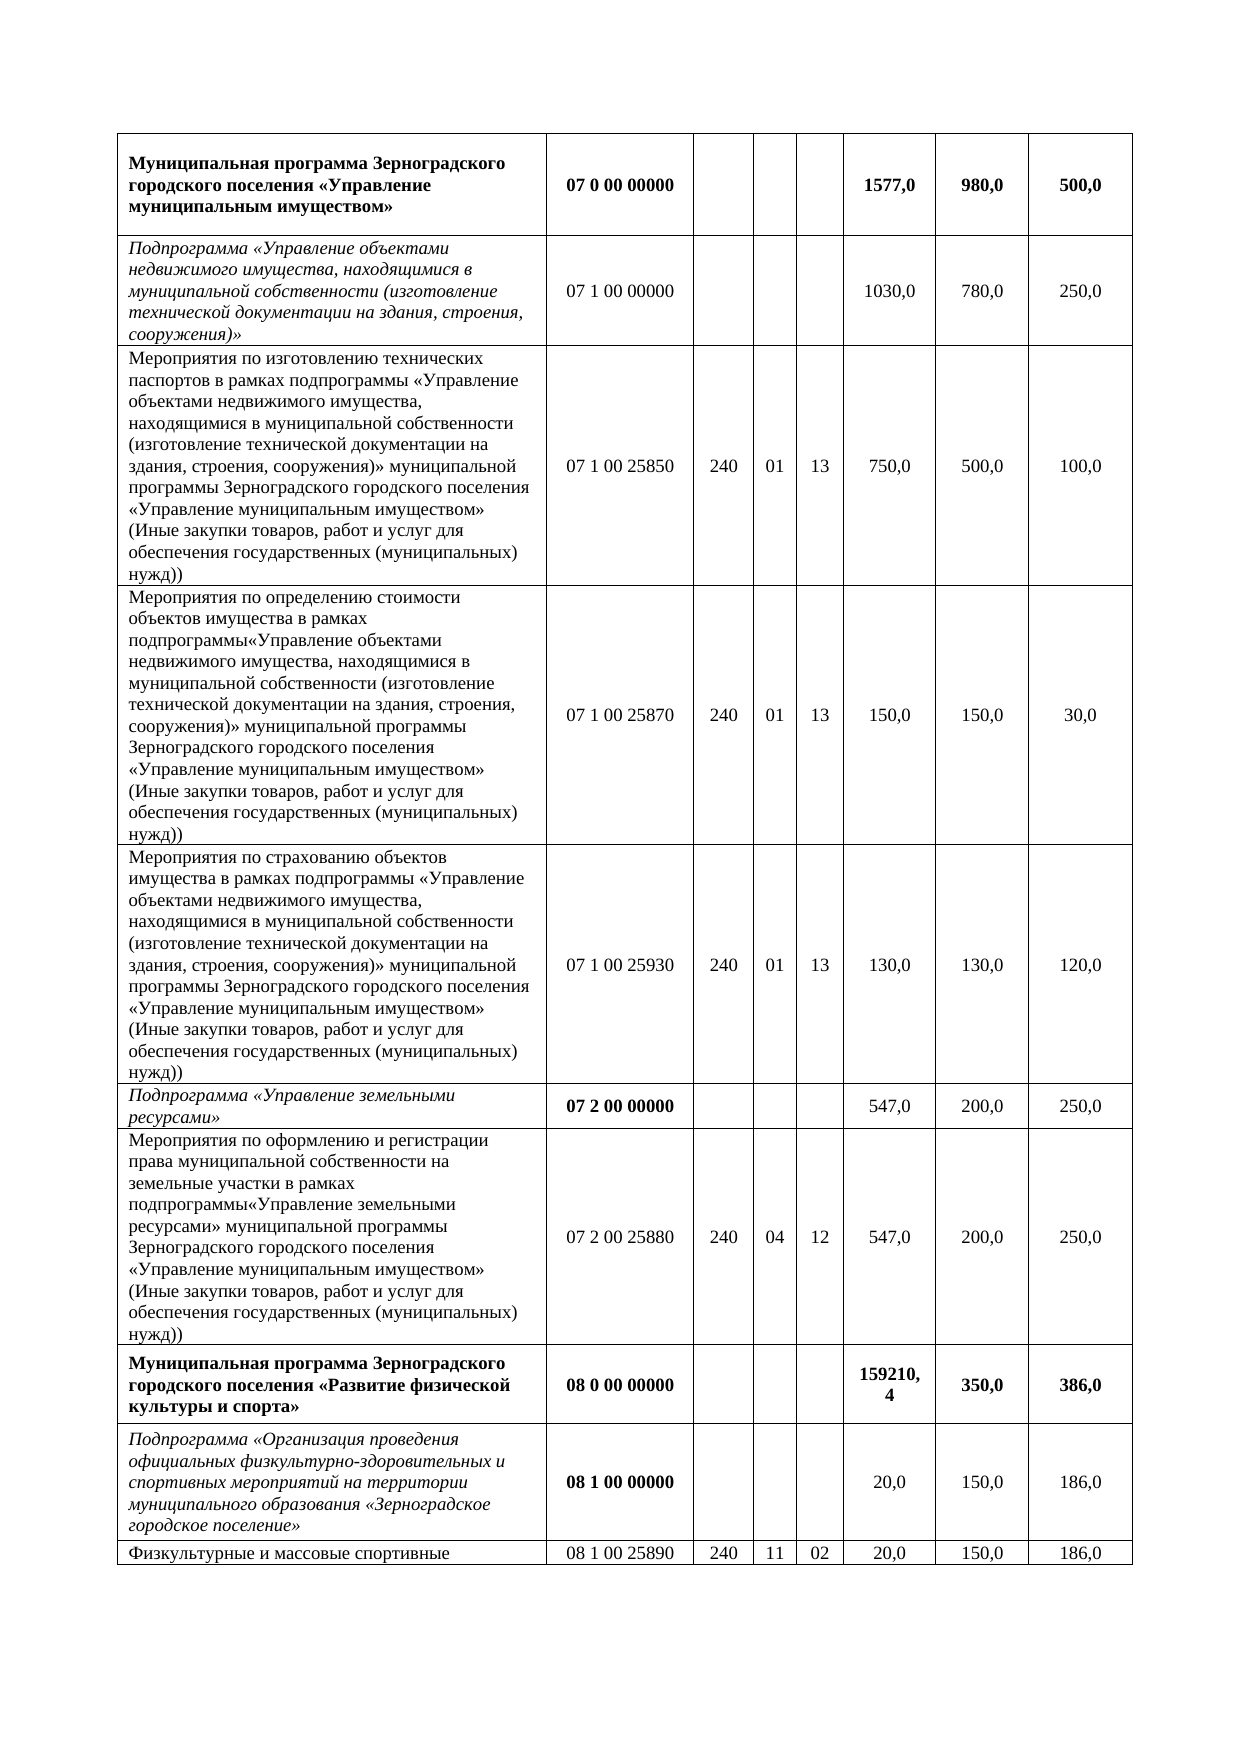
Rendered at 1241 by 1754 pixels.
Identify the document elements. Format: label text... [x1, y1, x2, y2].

table_cell Подпрограмма «Организация проведения официальных физкультурно-здоровительных и спортивных мероприятий на территории муниципального образования «Зерноградское городское поселение» [118, 1424, 546, 1540]
table_cell 07 1 00 25930 [547, 845, 693, 1083]
table_cell 07 1 00 25850 [547, 346, 693, 584]
table_cell 980,0 [936, 134, 1028, 234]
table_cell 200,0 [936, 1129, 1028, 1344]
table_cell 500,0 [936, 346, 1028, 584]
table_cell 250,0 [1029, 1084, 1132, 1127]
table_cell Мероприятия по определению стоимости объектов имущества в рамках подпрограммы«Управление объектами недвижимого имущества, находящимися в муниципальной собственности (изготовление технической документации на здания, строения, сооружения)» муниципальной программы Зерноградского городского поселения «Управление муниципальным имуществом» (Иные закупки товаров, работ и услуг для обеспечения государственных (муниципальных) нужд)) [118, 586, 546, 844]
table_cell 130,0 [844, 845, 935, 1083]
table_cell [797, 134, 843, 234]
table_cell 07 2 00 25880 [547, 1129, 693, 1344]
table_cell 01 [754, 346, 796, 584]
table_cell 08 1 00 25890 [547, 1541, 693, 1564]
table_cell 130,0 [936, 845, 1028, 1083]
table_cell [754, 236, 796, 345]
table_cell 250,0 [1029, 236, 1132, 345]
table_cell 150,0 [936, 1541, 1028, 1564]
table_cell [118, 1541, 546, 1564]
table_cell 01 [754, 586, 796, 844]
table_cell [754, 1424, 796, 1540]
table_cell 20,0 [844, 1424, 935, 1540]
table_cell 100,0 [1029, 346, 1132, 584]
table_cell 1030,0 [844, 236, 935, 345]
table_cell 186,0 [1029, 1541, 1132, 1564]
table_cell 12 [797, 1129, 843, 1344]
table_cell 240 [694, 1541, 753, 1564]
table_cell 07 1 00 00000 [547, 236, 693, 345]
table_cell 350,0 [936, 1345, 1028, 1423]
table_cell [694, 1084, 753, 1127]
table_cell 13 [797, 845, 843, 1083]
table_cell 159210,4 [844, 1345, 935, 1423]
table_cell 150,0 [844, 586, 935, 844]
table_cell 547,0 [844, 1129, 935, 1344]
table_cell [694, 1424, 753, 1540]
table_cell 780,0 [936, 236, 1028, 345]
table_cell [694, 134, 753, 234]
table_cell 186,0 [1029, 1424, 1132, 1540]
table_cell Мероприятия по изготовлению технических паспортов в рамках подпрограммы «Управление объектами недвижимого имущества, находящимися в муниципальной собственности (изготовление технической документации на здания, строения, сооружения)» муниципальной программы Зерноградского городского поселения «Управление муниципальным имуществом» (Иные закупки товаров, работ и услуг для обеспечения государственных (муниципальных) нужд)) [118, 346, 546, 584]
table_cell 150,0 [936, 1424, 1028, 1540]
table_cell 01 [754, 845, 796, 1083]
table_cell 750,0 [844, 346, 935, 584]
table_cell 30,0 [1029, 586, 1132, 844]
table_cell [754, 134, 796, 234]
table_cell 08 0 00 00000 [547, 1345, 693, 1423]
table_cell 07 0 00 00000 [547, 134, 693, 234]
table_cell [694, 1345, 753, 1423]
table_cell 11 [754, 1541, 796, 1564]
table_cell 386,0 [1029, 1345, 1132, 1423]
table_cell 13 [797, 586, 843, 844]
table_cell 500,0 [1029, 134, 1132, 234]
table_cell [797, 1424, 843, 1540]
table_cell 150,0 [936, 586, 1028, 844]
table_cell [797, 236, 843, 345]
table_cell 02 [797, 1541, 843, 1564]
table_cell 250,0 [1029, 1129, 1132, 1344]
table_cell [754, 1084, 796, 1127]
table_cell 07 1 00 25870 [547, 586, 693, 844]
table_cell 547,0 [844, 1084, 935, 1127]
table_cell [797, 1084, 843, 1127]
table_cell [754, 1345, 796, 1423]
table_cell 13 [797, 346, 843, 584]
table_cell Мероприятия по оформлению и регистрации права муниципальной собственности на земельные участки в рамках подпрограммы«Управление земельными ресурсами» муниципальной программы Зерноградского городского поселения «Управление муниципальным имуществом» (Иные закупки товаров, работ и услуг для обеспечения государственных (муниципальных) нужд)) [118, 1129, 546, 1344]
table_cell 240 [694, 586, 753, 844]
table_cell 20,0 [844, 1541, 935, 1564]
table_cell [694, 236, 753, 345]
table_cell 07 2 00 00000 [547, 1084, 693, 1127]
table_cell Муниципальная программа Зерноградского городского поселения «Управление муниципальным имуществом» [118, 134, 546, 234]
table_cell 200,0 [936, 1084, 1028, 1127]
table_cell 240 [694, 845, 753, 1083]
table_cell 120,0 [1029, 845, 1132, 1083]
table_cell [797, 1345, 843, 1423]
table_cell Мероприятия по страхованию объектов имущества в рамках подпрограммы «Управление объектами недвижимого имущества, находящимися в муниципальной собственности (изготовление технической документации на здания, строения, сооружения)» муниципальной программы Зерноградского городского поселения «Управление муниципальным имуществом» (Иные закупки товаров, работ и услуг для обеспечения государственных (муниципальных) нужд)) [118, 845, 546, 1083]
table_cell Подпрограмма «Управление объектами недвижимого имущества, находящимися в муниципальной собственности (изготовление технической документации на здания, строения, сооружения)» [118, 236, 546, 345]
table_cell Подпрограмма «Управление земельными ресурсами» [118, 1084, 546, 1127]
table_cell 240 [694, 346, 753, 584]
table_cell 04 [754, 1129, 796, 1344]
table_cell 240 [694, 1129, 753, 1344]
table_cell 08 1 00 00000 [547, 1424, 693, 1540]
table_cell 1577,0 [844, 134, 935, 234]
table_cell Муниципальная программа Зерноградского городского поселения «Развитие физической культуры и спорта» [118, 1345, 546, 1423]
